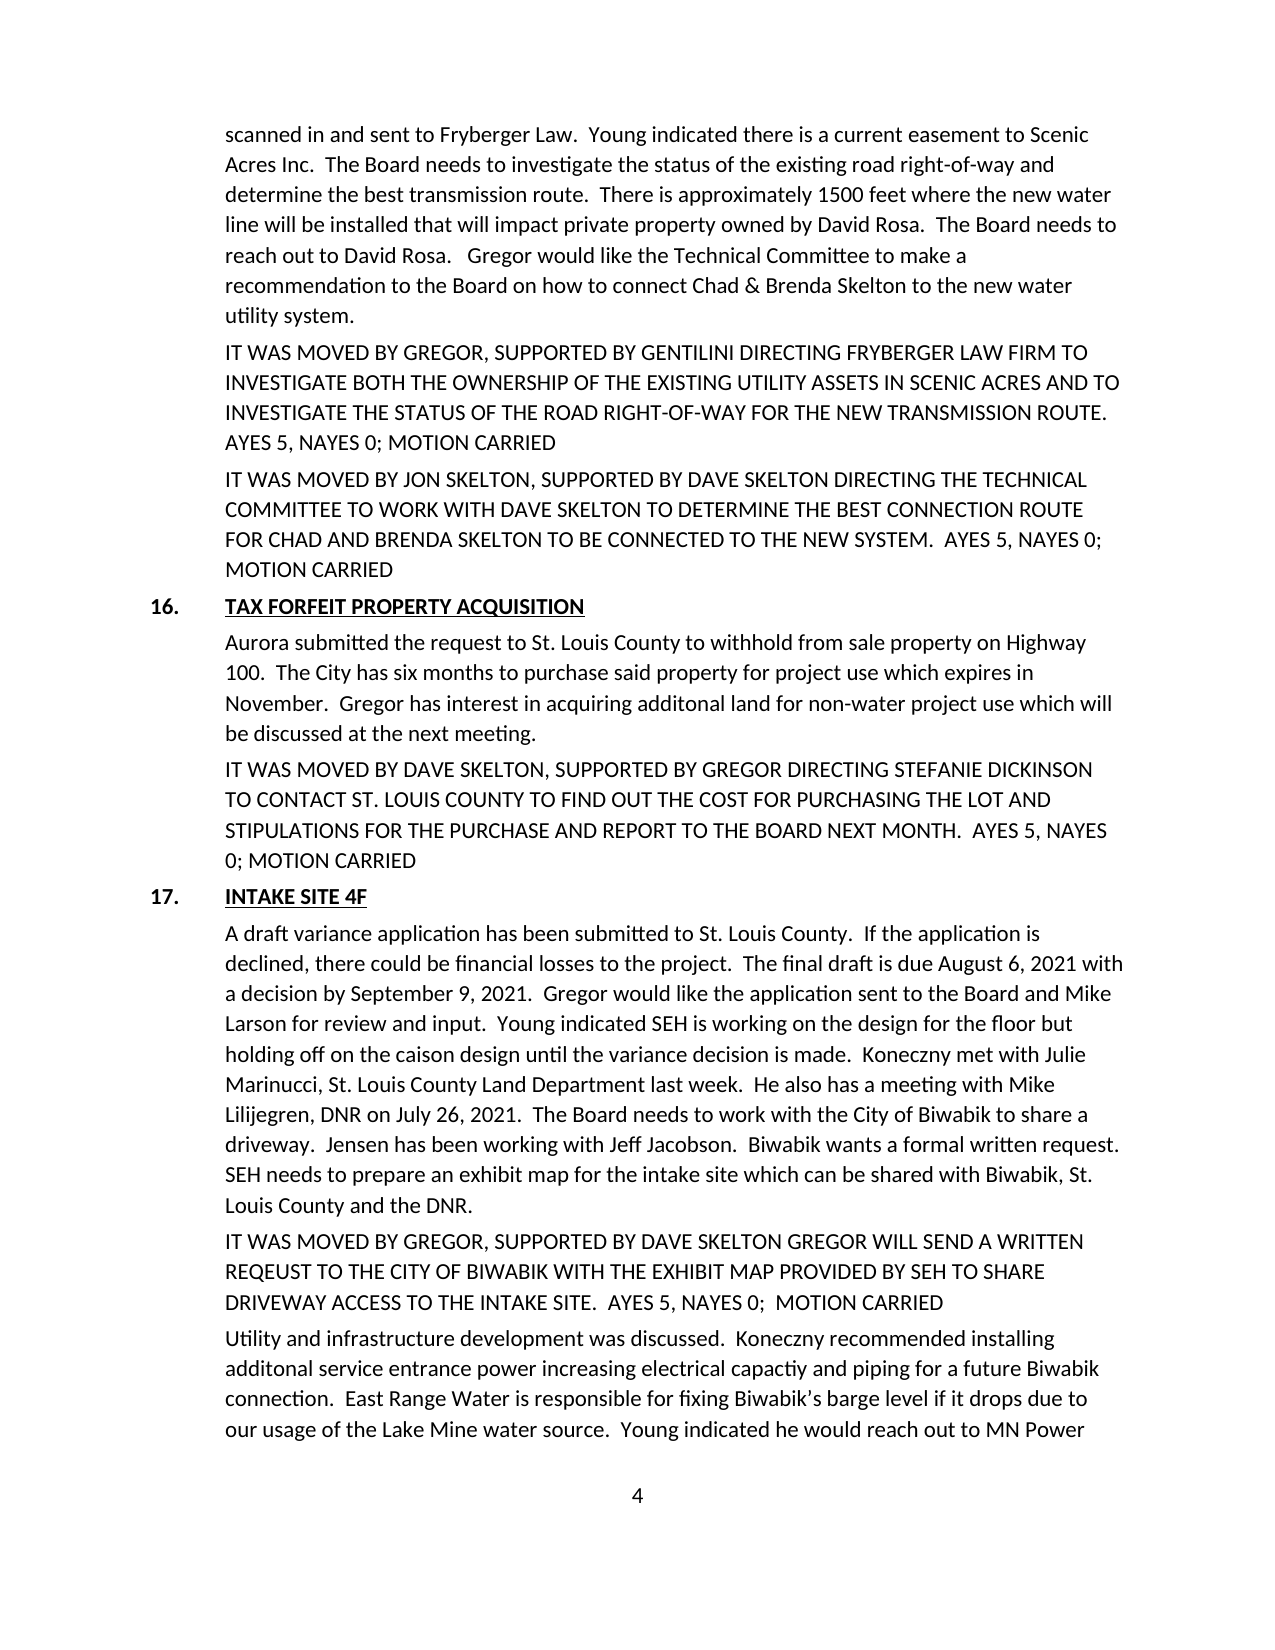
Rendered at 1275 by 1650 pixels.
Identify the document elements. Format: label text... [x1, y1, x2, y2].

text Aurora submitted the request to St. Louis County to withhold from sale property on Highway 100. The City has six months to purchase said property for project use which expires in November. Gregor has interest in acquiring additonal land for non-water project use which will be discussed at the next meeting. [150, 628, 1125, 747]
text 16. TAX FORFEIT PROPERTY ACQUISITION [150, 592, 1125, 620]
text IT WAS MOVED BY GREGOR, SUPPORTED BY DAVE SKELTON GREGOR WILL SEND A WRITTEN REQEUST TO THE CITY OF BIWABIK WITH THE EXHIBIT MAP PROVIDED BY SEH TO SHARE DRIVEWAY ACCESS TO THE INTAKE SITE. AYES 5, NAYES 0; MOTION CARRIED [150, 1227, 1125, 1316]
text IT WAS MOVED BY JON SKELTON, SUPPORTED BY DAVE SKELTON DIRECTING THE TECHNICAL COMMITTEE TO WORK WITH DAVE SKELTON TO DETERMINE THE BEST CONNECTION ROUTE FOR CHAD AND BRENDA SKELTON TO BE CONNECTED TO THE NEW SYSTEM. AYES 5, NAYES 0; MOTION CARRIED [150, 465, 1125, 583]
text A draft variance application has been submitted to St. Louis County. If the application is declined, there could be financial losses to the project. The final draft is due August 6, 2021 with a decision by September 9, 2021. Gregor would like the application sent to the Board and Mike Larson for review and input. Young indicated SEH is working on the design for the floor but holding off on the caison design until the variance decision is made. Koneczny met with Julie Marinucci, St. Louis County Land Department last week. He also has a meeting with Mike Lilijegren, DNR on July 26, 2021. The Board needs to work with the City of Biwabik to share a driveway. Jensen has been working with Jeff Jacobson. Biwabik wants a formal written request. SEH needs to prepare an exhibit map for the intake site which can be shared with Biwabik, St. Louis County and the DNR. [150, 919, 1125, 1219]
text IT WAS MOVED BY DAVE SKELTON, SUPPORTED BY GREGOR DIRECTING STEFANIE DICKINSON TO CONTACT ST. LOUIS COUNTY TO FIND OUT THE COST FOR PURCHASING THE LOT AND STIPULATIONS FOR THE PURCHASE AND REPORT TO THE BOARD NEXT MONTH. AYES 5, NAYES 0; MOTION CARRIED [150, 755, 1125, 874]
text IT WAS MOVED BY GREGOR, SUPPORTED BY GENTILINI DIRECTING FRYBERGER LAW FIRM TO INVESTIGATE BOTH THE OWNERSHIP OF THE EXISTING UTILITY ASSETS IN SCENIC ACRES AND TO INVESTIGATE THE STATUS OF THE ROAD RIGHT-OF-WAY FOR THE NEW TRANSMISSION ROUTE. AYES 5, NAYES 0; MOTION CARRIED [150, 338, 1125, 456]
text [150, 120, 1125, 329]
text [150, 1324, 1125, 1443]
text 17. INTAKE SITE 4F [150, 882, 1125, 911]
